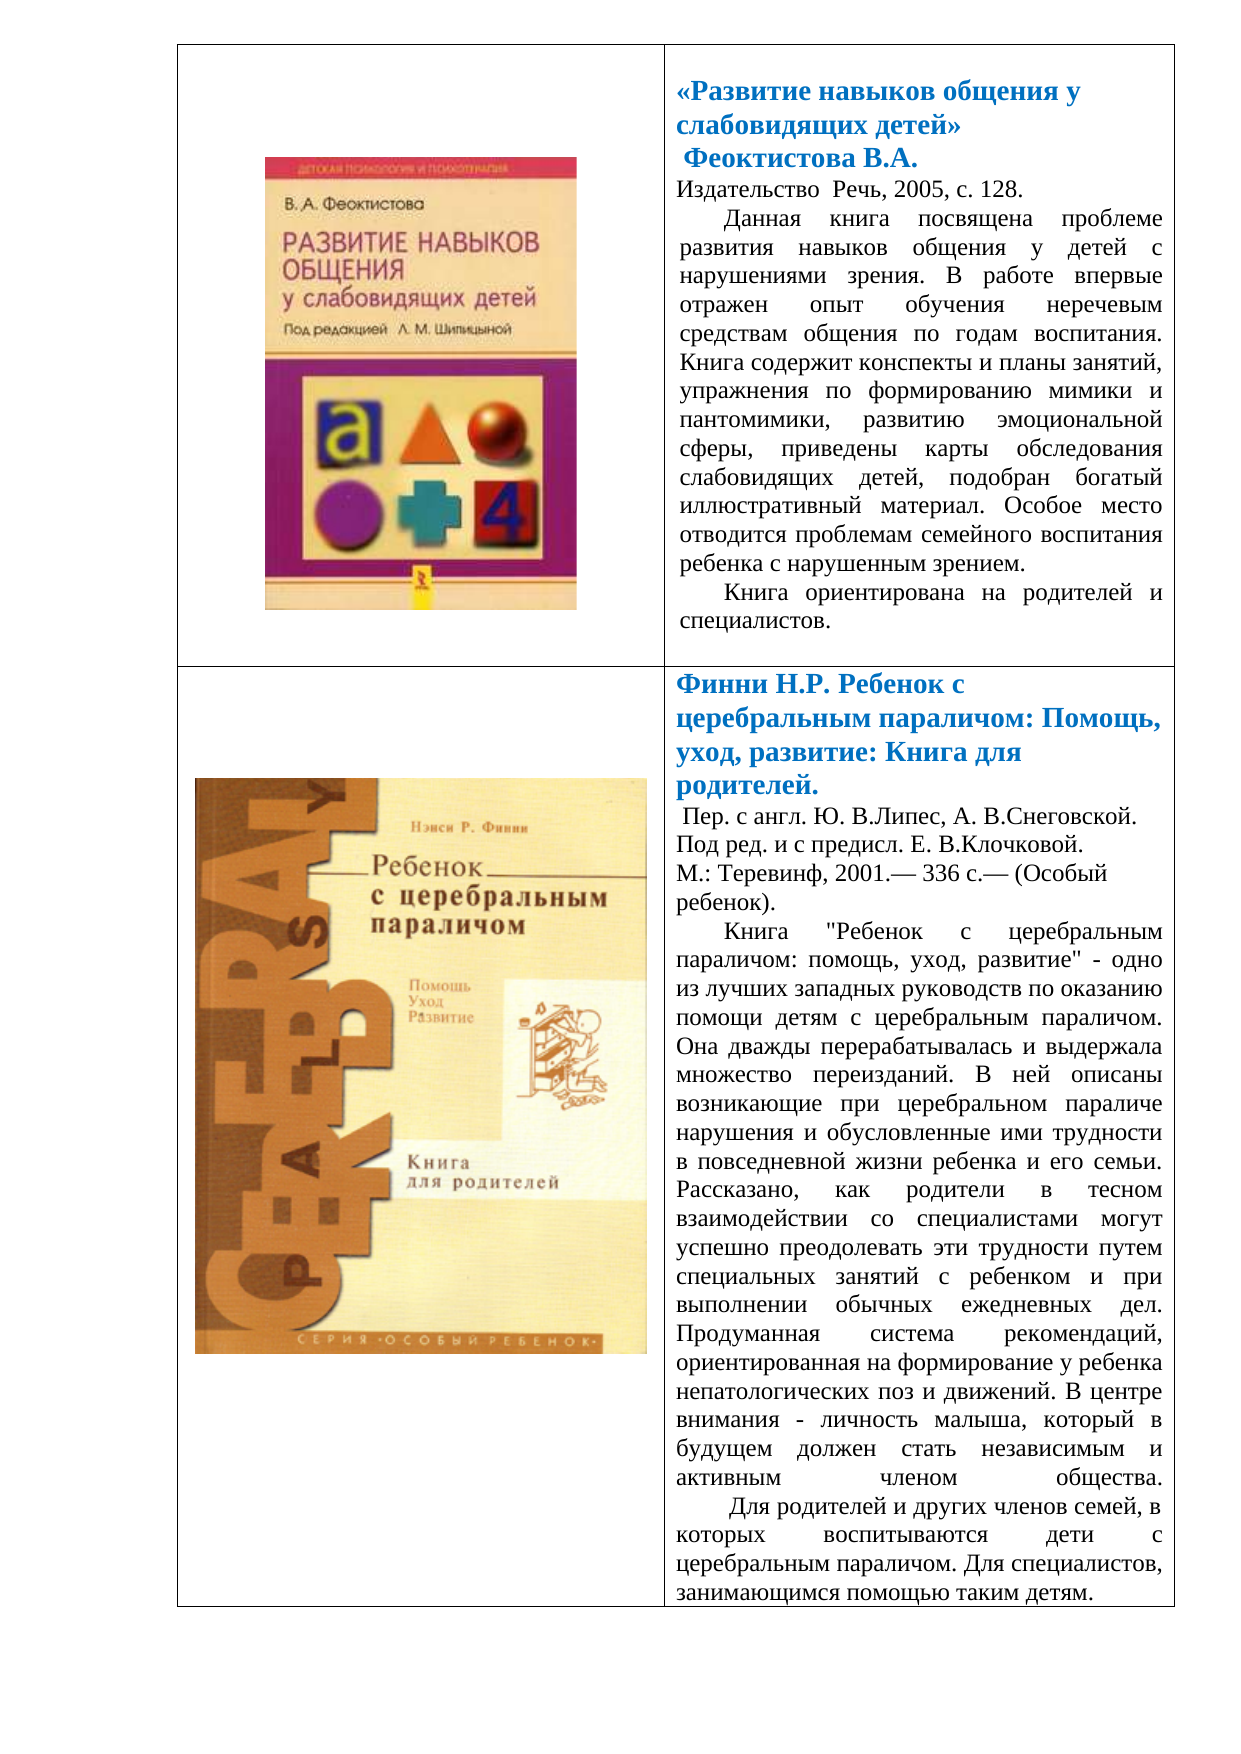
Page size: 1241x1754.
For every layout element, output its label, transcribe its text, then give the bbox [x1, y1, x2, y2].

table_cell [178, 667, 664, 1606]
table_cell «Развитие навыков общения у слабовидящих детей» Феоктистова В.А. Издательство Речь, 2005, с. 128. Данная книга посвящена проблеме развития навыков общения у детей с нарушениями зрения. В работе впервые отражен опыт обучения неречевым средствам общения по годам воспитания. Книга содержит конспекты и планы занятий, упражнения по формированию мимики и пантомимики, развитию эмоциональной сферы, приведены карты обследования слабовидящих детей, подобран богатый иллюстративный материал. Особое место отводится проблемам семейного воспитания ребенка с нарушенным зрением. Книга ориентирована на родителей и специалистов. [665, 45, 1174, 666]
table_cell [178, 45, 664, 666]
picture [265, 157, 577, 610]
picture [195, 778, 647, 1354]
